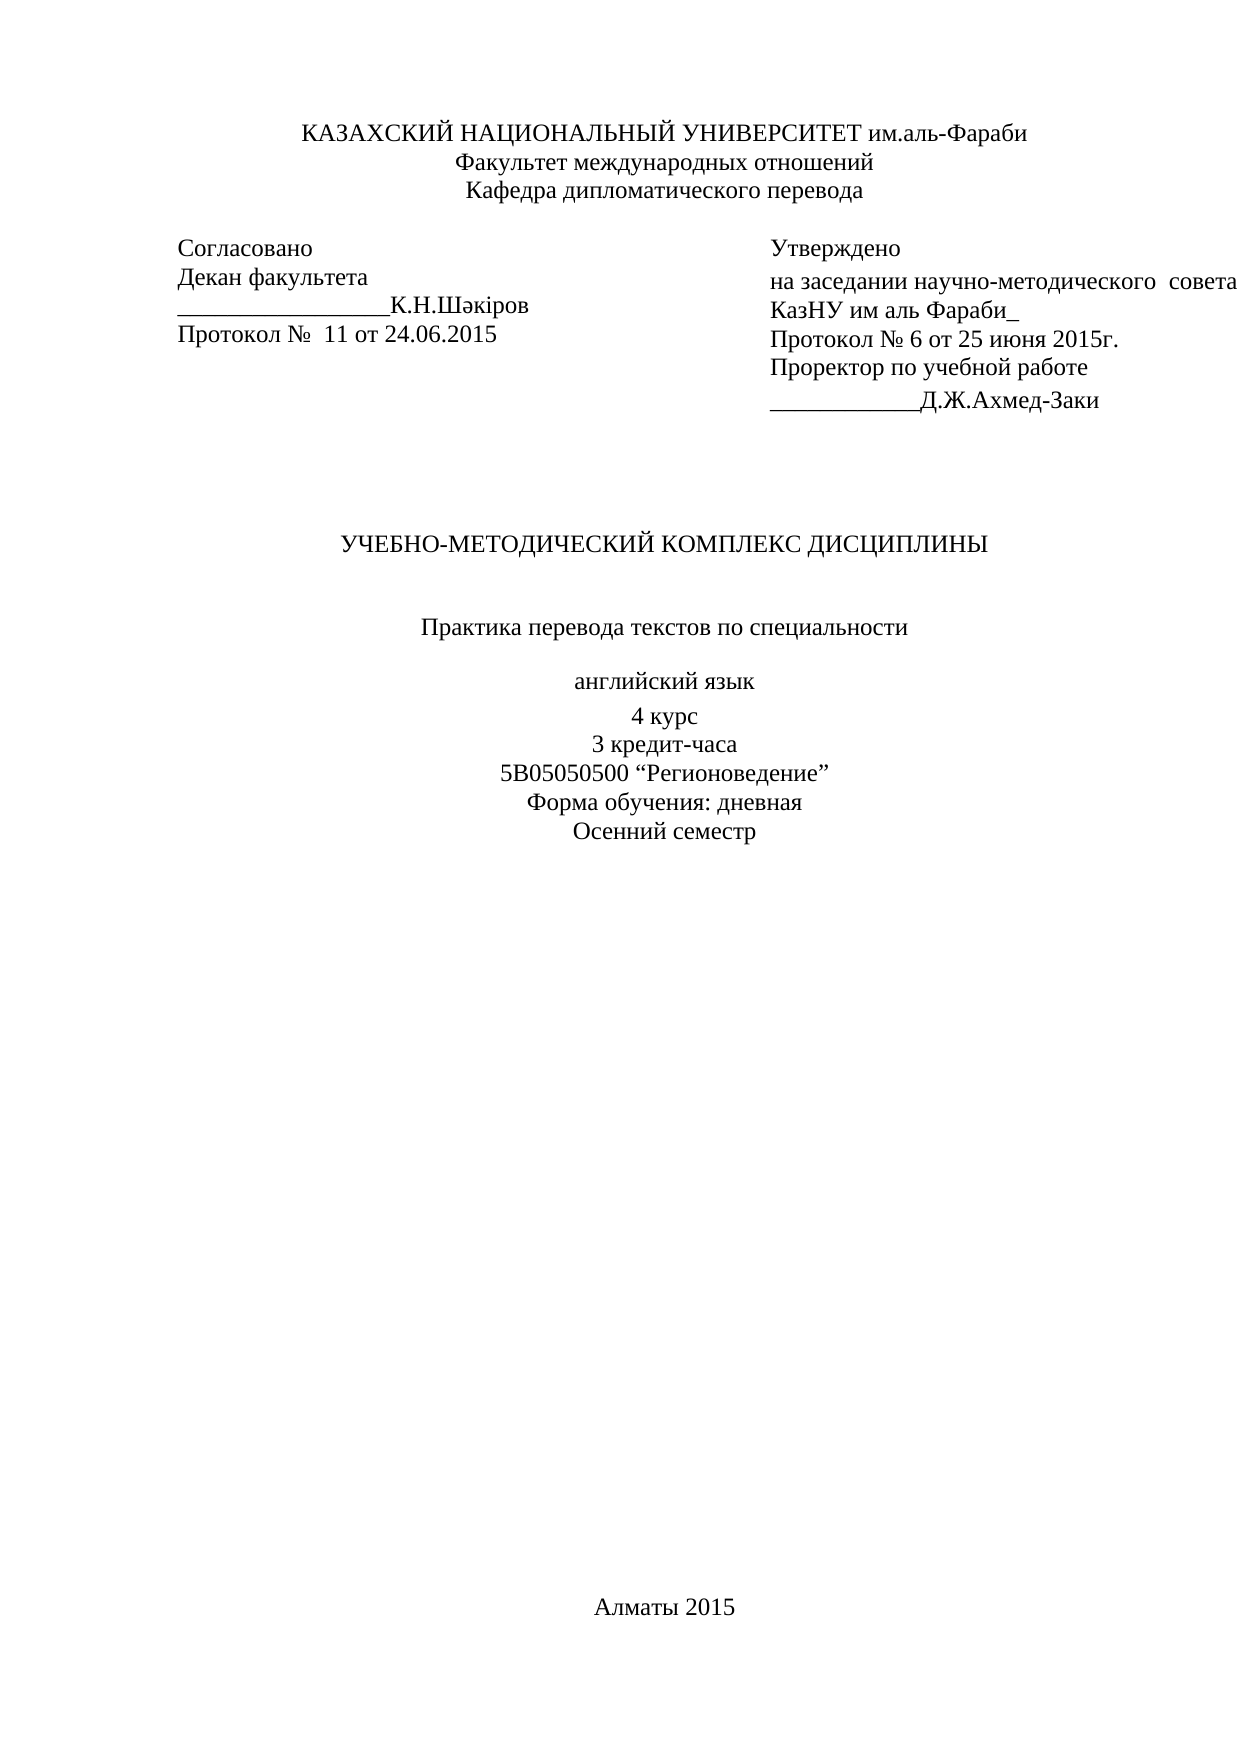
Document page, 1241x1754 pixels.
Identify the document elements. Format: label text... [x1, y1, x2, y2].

text Факультет международных отношений [177, 147, 1152, 176]
subtitle Практика перевода текстов по специальности [177, 612, 1152, 641]
table_header Утверждено на заседании научно-методического совета КазНУ им аль Фараби_ Протокол № 6 от 25 июня 2015г. Проректор по учебной работе ____________Д.Ж.Ахмед-Заки [609, 233, 1240, 419]
text УЧЕБНО-МЕТОДИЧЕСКИЙ КОМПЛЕКС ДИСЦИПЛИНЫ [177, 529, 1152, 558]
text Кафедра дипломатического перевода [177, 176, 1152, 204]
text Форма обучения: дневная [177, 787, 1152, 816]
text 3 кредит-часа [177, 729, 1152, 758]
text Алматы 2015 [177, 1592, 1152, 1621]
text КАЗАХСКИЙ НАЦИОНАЛЬНЫЙ УНИВЕРСИТЕТ им.аль-Фараби [177, 118, 1152, 147]
text 5В05050500 “Регионоведение” [177, 758, 1152, 787]
subtitle английский язык [177, 666, 1152, 694]
text 4 курс [177, 701, 1152, 729]
text Осенний семестр [177, 816, 1152, 844]
table_header Согласовано Декан факультета _________________К.Н.Шәкіров Протокол № 11 от 24.06.2015 [166, 233, 608, 419]
